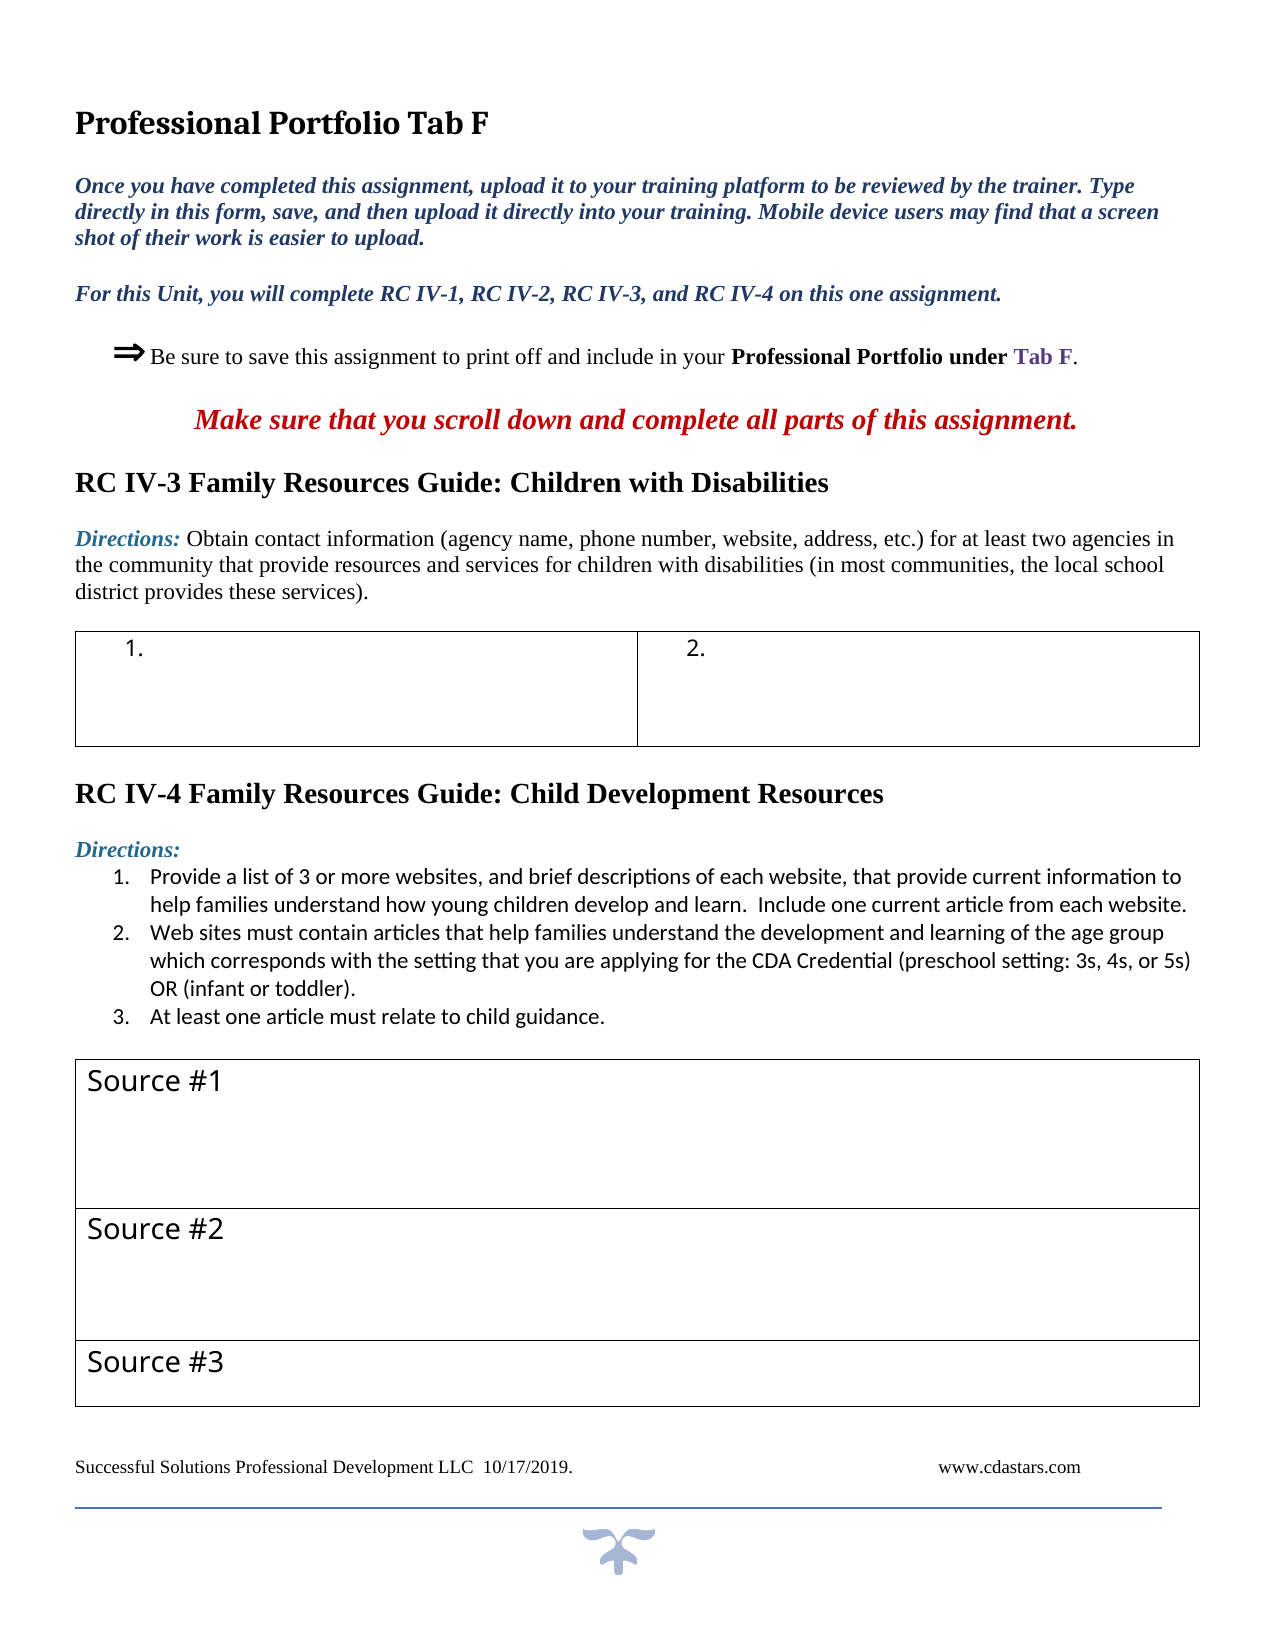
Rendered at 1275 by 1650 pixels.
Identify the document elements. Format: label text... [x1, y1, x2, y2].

text RC IV-4 Family Resources Guide: Child Development Resources [75, 776, 1200, 809]
text RC IV-3 Family Resources Guide: Children with Disabilities [75, 465, 1200, 499]
table_cell Source #3 [76, 1341, 1199, 1406]
table_header [638, 632, 1199, 746]
list At least one article must relate to child guidance. [112, 1002, 1200, 1030]
text Directions: [75, 836, 1200, 862]
list Web sites must contain articles that help families understand the development and learning of the age group which corresponds with the setting that you are applying for the CDA Credential (preschool setting: 3s, 4s, or 5s) OR (infant or toddler). [112, 918, 1200, 1002]
text Directions: Obtain contact information (agency name, phone number, website, address, etc.) for at least two agencies in the community that provide resources and services for children with disabilities (in most communities, the local school district provides these services). [75, 525, 1200, 604]
table_header Source #1 [76, 1060, 1199, 1207]
table_cell Source #2 [76, 1209, 1199, 1340]
list Provide a list of 3 or more websites, and brief descriptions of each website, that provide current information to help families understand how young children develop and learn. Include one current article from each website. [112, 862, 1200, 918]
table_header [76, 632, 637, 746]
